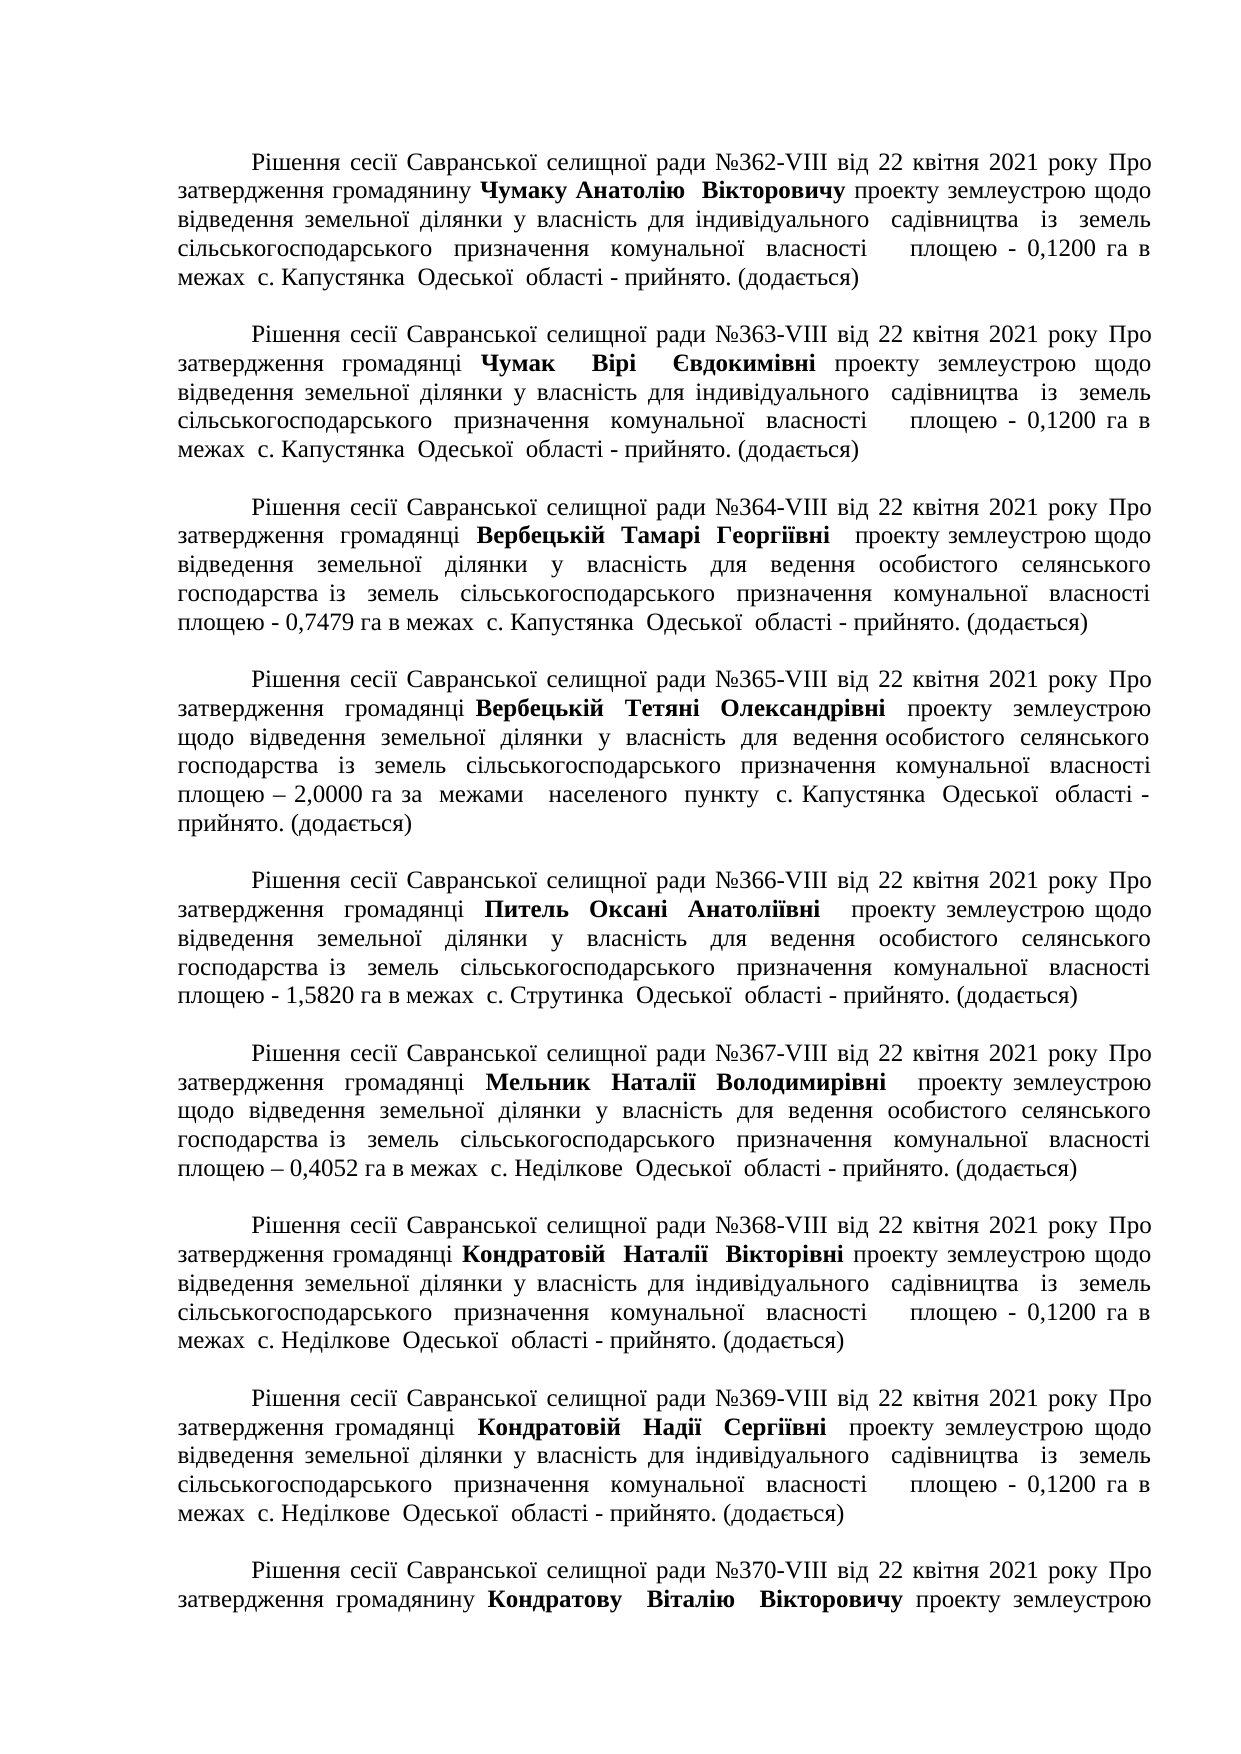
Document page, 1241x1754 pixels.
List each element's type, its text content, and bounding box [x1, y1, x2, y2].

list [177, 1556, 1152, 1613]
list Рішення сесії Савранської селищної ради №366-VІІІ від 22 квітня 2021 року Про затвердження громадянці Питель Оксані Анатоліївні проекту землеустрою щодо відведення земельної ділянки у власність для ведення особистого селянського господарства із земель сільськогосподарського призначення комунальної власності площею - 1,5820 га в межах с. Струтинка Одеської області - прийнято. (додається) [177, 866, 1152, 1009]
list Рішення сесії Савранської селищної ради №364-VІІІ від 22 квітня 2021 року Про затвердження громадянці Вербецькій Тамарі Георгіївні проекту землеустрою щодо відведення земельної ділянки у власність для ведення особистого селянського господарства із земель сільськогосподарського призначення комунальної власності площею - 0,7479 га в межах с. Капустянка Одеської області - прийнято. (додається) [177, 492, 1152, 636]
list Рішення сесії Савранської селищної ради №367-VІІІ від 22 квітня 2021 року Про затвердження громадянці Мельник Наталії Володимирівні проекту землеустрою щодо відведення земельної ділянки у власність для ведення особистого селянського господарства із земель сільськогосподарського призначення комунальної власності площею – 0,4052 га в межах с. Неділкове Одеської області - прийнято. (додається) [177, 1038, 1152, 1182]
list Рішення сесії Савранської селищної ради №363-VІІІ від 22 квітня 2021 року Про затвердження громадянці Чумак Вірі Євдокимівні проекту землеустрою щодо відведення земельної ділянки у власність для індивідуального садівництва із земель сільськогосподарського призначення комунальної власності площею - 0,1200 га в межах с. Капустянка Одеської області - прийнято. (додається) [177, 319, 1152, 463]
list Рішення сесії Савранської селищної ради №368-VІІІ від 22 квітня 2021 року Про затвердження громадянці Кондратовій Наталії Вікторівні проекту землеустрою щодо відведення земельної ділянки у власність для індивідуального садівництва із земель сільськогосподарського призначення комунальної власності площею - 0,1200 га в межах с. Неділкове Одеської області - прийнято. (додається) [177, 1211, 1152, 1354]
list Рішення сесії Савранської селищної ради №362-VІІІ від 22 квітня 2021 року Про затвердження громадянину Чумаку Анатолію Вікторовичу проекту землеустрою щодо відведення земельної ділянки у власність для індивідуального садівництва із земель сільськогосподарського призначення комунальної власності площею - 0,1200 га в межах с. Капустянка Одеської області - прийнято. (додається) [177, 147, 1152, 291]
list Рішення сесії Савранської селищної ради №365-VІІІ від 22 квітня 2021 року Про затвердження громадянці Вербецькій Тетяні Олександрівні проекту землеустрою щодо відведення земельної ділянки у власність для ведення особистого селянського господарства із земель сільськогосподарського призначення комунальної власності площею – 2,0000 га за межами населеного пункту с. Капустянка Одеської області - прийнято. (додається) [177, 664, 1152, 837]
list Рішення сесії Савранської селищної ради №369-VІІІ від 22 квітня 2021 року Про затвердження громадянці Кондратовій Надії Сергіївні проекту землеустрою щодо відведення земельної ділянки у власність для індивідуального садівництва із земель сільськогосподарського призначення комунальної власності площею - 0,1200 га в межах с. Неділкове Одеської області - прийнято. (додається) [177, 1383, 1152, 1527]
